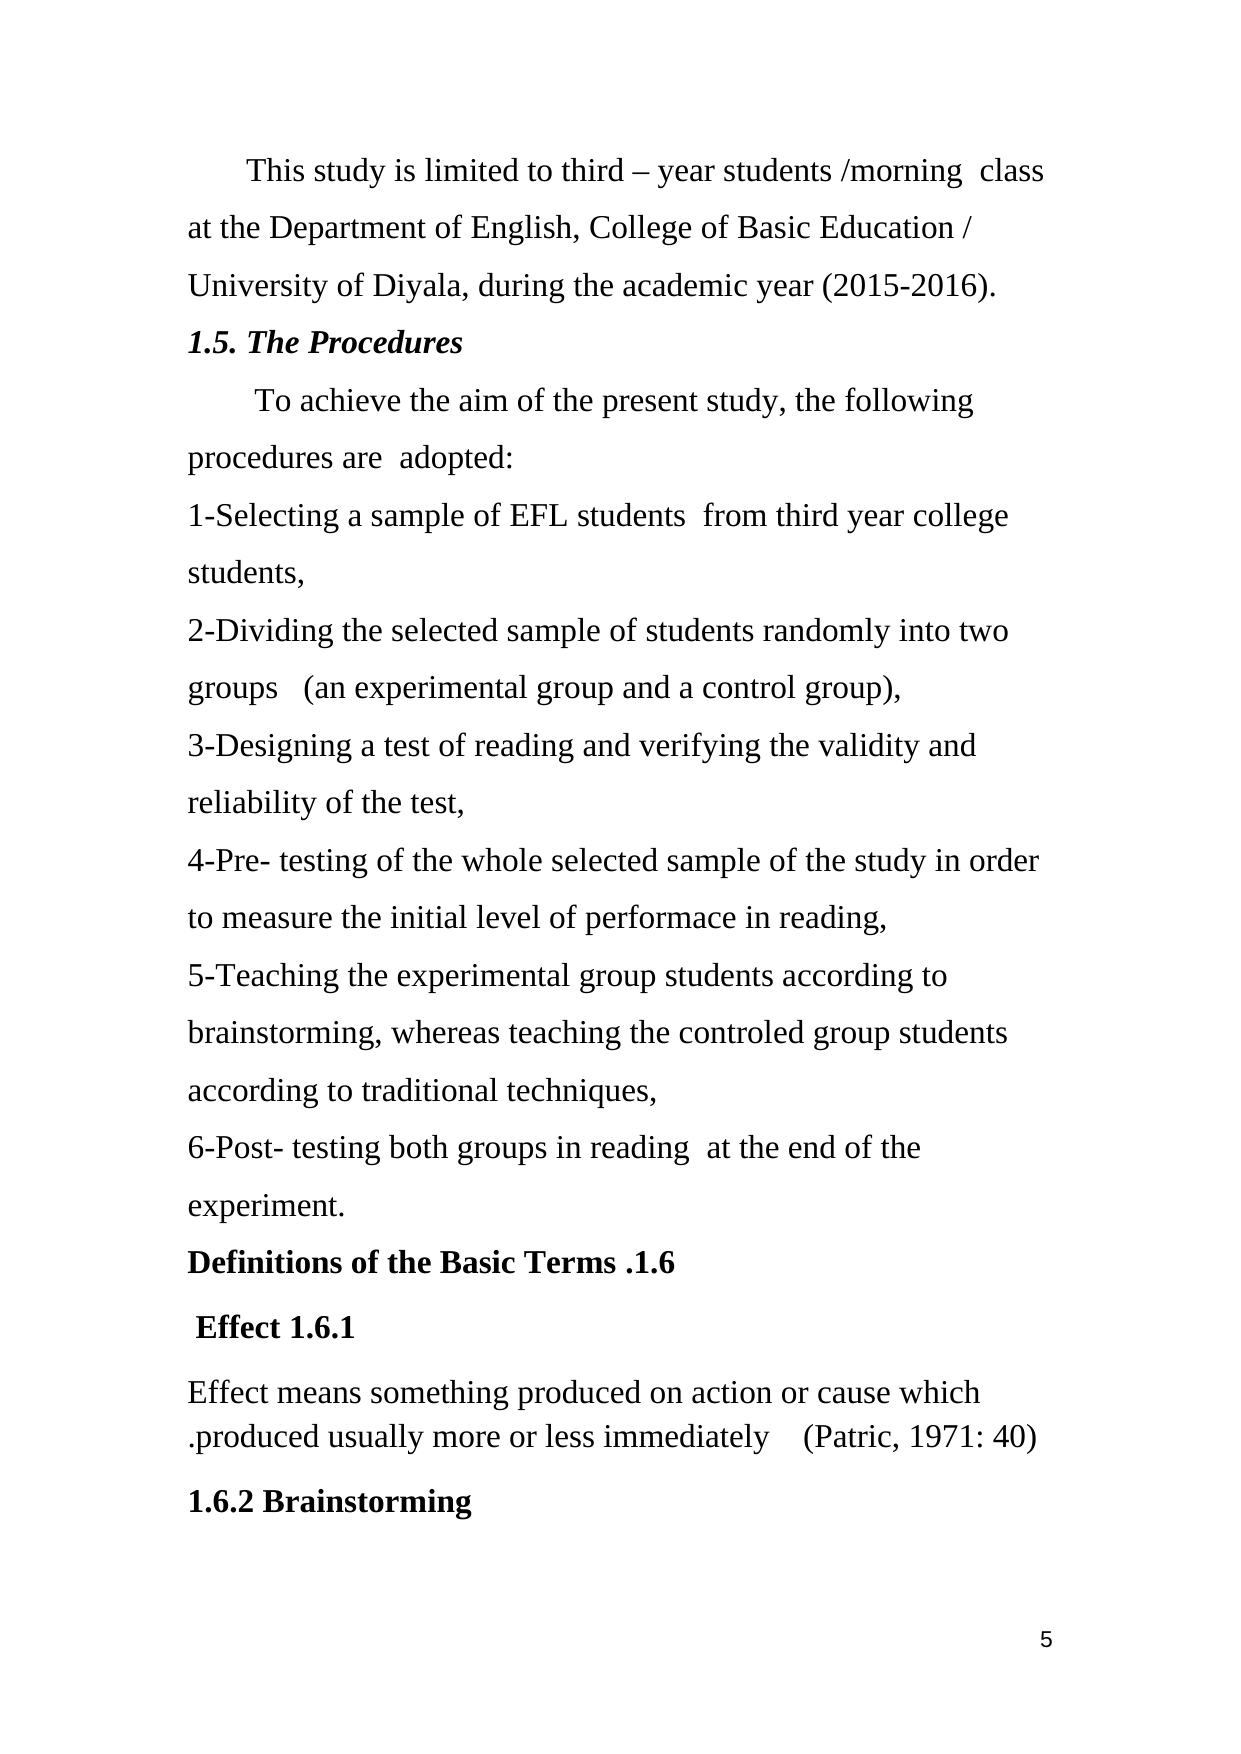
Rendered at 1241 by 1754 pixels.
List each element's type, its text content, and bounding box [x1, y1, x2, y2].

text 1.6.1 Effect [187, 1307, 1053, 1346]
text 1.6. Definitions of the Basic Terms [187, 1242, 1053, 1281]
text 5-Teaching the experimental group students according to brainstorming, whereas teaching the controled group students according to traditional techniques, [187, 955, 1053, 1108]
text 1.5. The Procedures [187, 322, 1053, 361]
text 6-Post- testing both groups in reading at the end of the experiment. [187, 1127, 1053, 1223]
text 2-Dividing the selected sample of students randomly into two groups (an experimental group and a control group), [187, 610, 1053, 706]
text 3-Designing a test of reading and verifying the validity and reliability of the test, [187, 725, 1053, 821]
text 1-Selecting a sample of EFL students from third year college students, [187, 495, 1053, 591]
text To achieve the aim of the present study, the following procedures are adopted: [187, 380, 1053, 476]
text 1.6.2 Brainstorming [187, 1481, 1053, 1519]
text Effect means something produced on action or cause which produced usually more or less immediately (Patric, 1971: 40). [187, 1372, 1053, 1455]
text This study is limited to third – year students /morning class at the Department of English, of Basic Education / University of Diyala, during the academic year (2015-2016). [187, 150, 1053, 303]
text 4-Pre- testing of the whole selected sample of the study in order to measure the initial level of performace in reading, [187, 840, 1053, 936]
